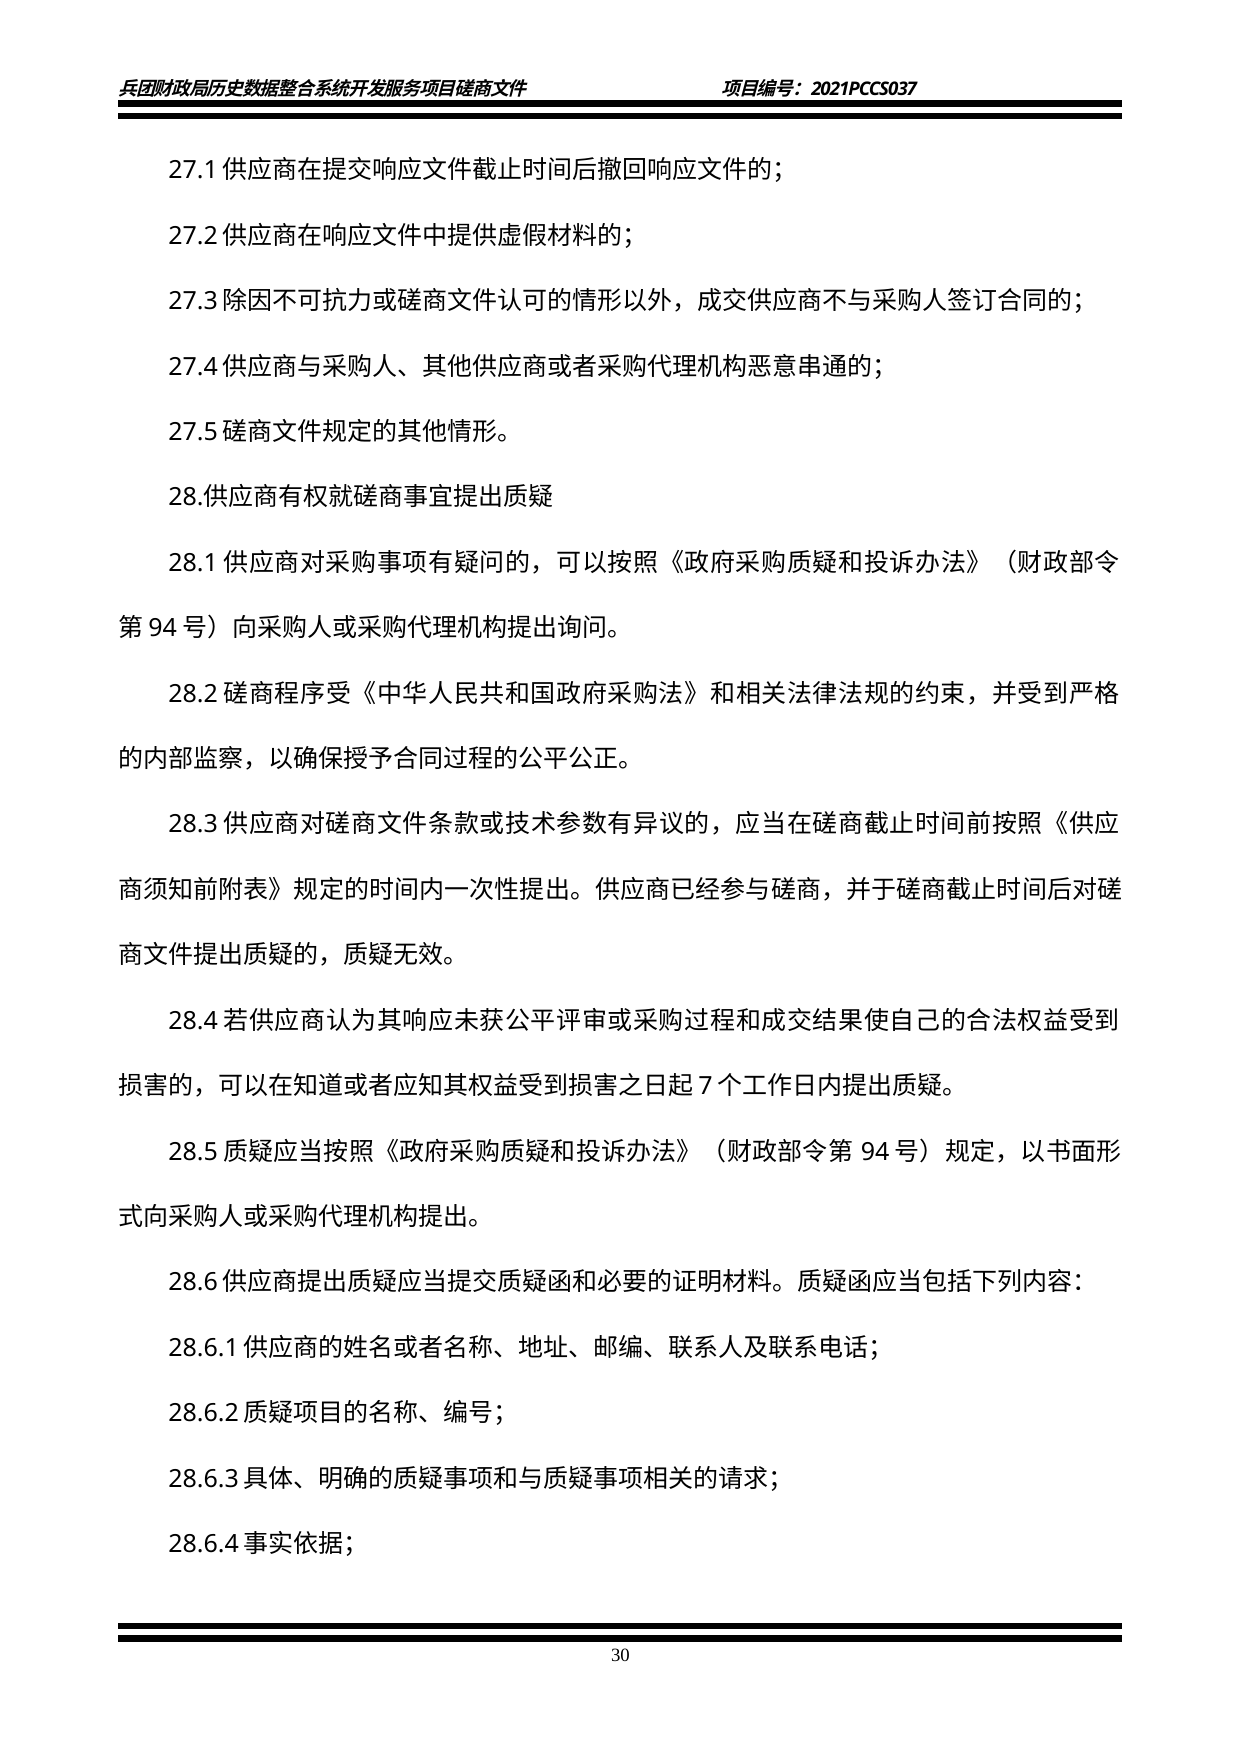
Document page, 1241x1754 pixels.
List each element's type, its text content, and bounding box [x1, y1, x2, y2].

text 28.3供应商对磋商文件条款或技术参数有异议的，应当在磋商截止时间前按照《供应商须知前附表》规定的时间内一次性提出。供应商已经参与磋商，并于磋商截止时间后对磋商文件提出质疑的，质疑无效。 [118, 789, 1122, 986]
text 28.6.1供应商的姓名或者名称、地址、邮编、联系人及联系电话； [118, 1313, 1122, 1378]
text 27.1供应商在提交响应文件截止时间后撤回响应文件的； [118, 135, 1122, 201]
text 28.4若供应商认为其响应未获公平评审或采购过程和成交结果使自己的合法权益受到损害的，可以在知道或者应知其权益受到损害之日起7个工作日内提出质疑。 [118, 986, 1122, 1116]
text 28.2磋商程序受《中华人民共和国政府采购法》和相关法律法规的约束，并受到严格的内部监察，以确保授予合同过程的公平公正。 [118, 658, 1122, 789]
text 27.2供应商在响应文件中提供虚假材料的； [118, 201, 1122, 266]
text 27.4供应商与采购人、其他供应商或者采购代理机构恶意串通的； [118, 331, 1122, 397]
text 28.6供应商提出质疑应当提交质疑函和必要的证明材料。质疑函应当包括下列内容： [118, 1247, 1122, 1313]
text 28.6.2质疑项目的名称、编号； [118, 1378, 1122, 1443]
text 28.6.3具体、明确的质疑事项和与质疑事项相关的请求； [118, 1443, 1122, 1509]
text 27.5磋商文件规定的其他情形。 [118, 397, 1122, 462]
text 28.6.4事实依据； [118, 1509, 1122, 1574]
text 28.供应商有权就磋商事宜提出质疑 [118, 462, 1122, 528]
text 27.3除因不可抗力或磋商文件认可的情形以外，成交供应商不与采购人签订合同的； [118, 266, 1122, 331]
text 28.5质疑应当按照《政府采购质疑和投诉办法》（财政部令第94号）规定，以书面形式向采购人或采购代理机构提出。 [118, 1116, 1122, 1247]
text 28.1供应商对采购事项有疑问的，可以按照《政府采购质疑和投诉办法》（财政部令第94号）向采购人或采购代理机构提出询问。 [118, 528, 1122, 658]
